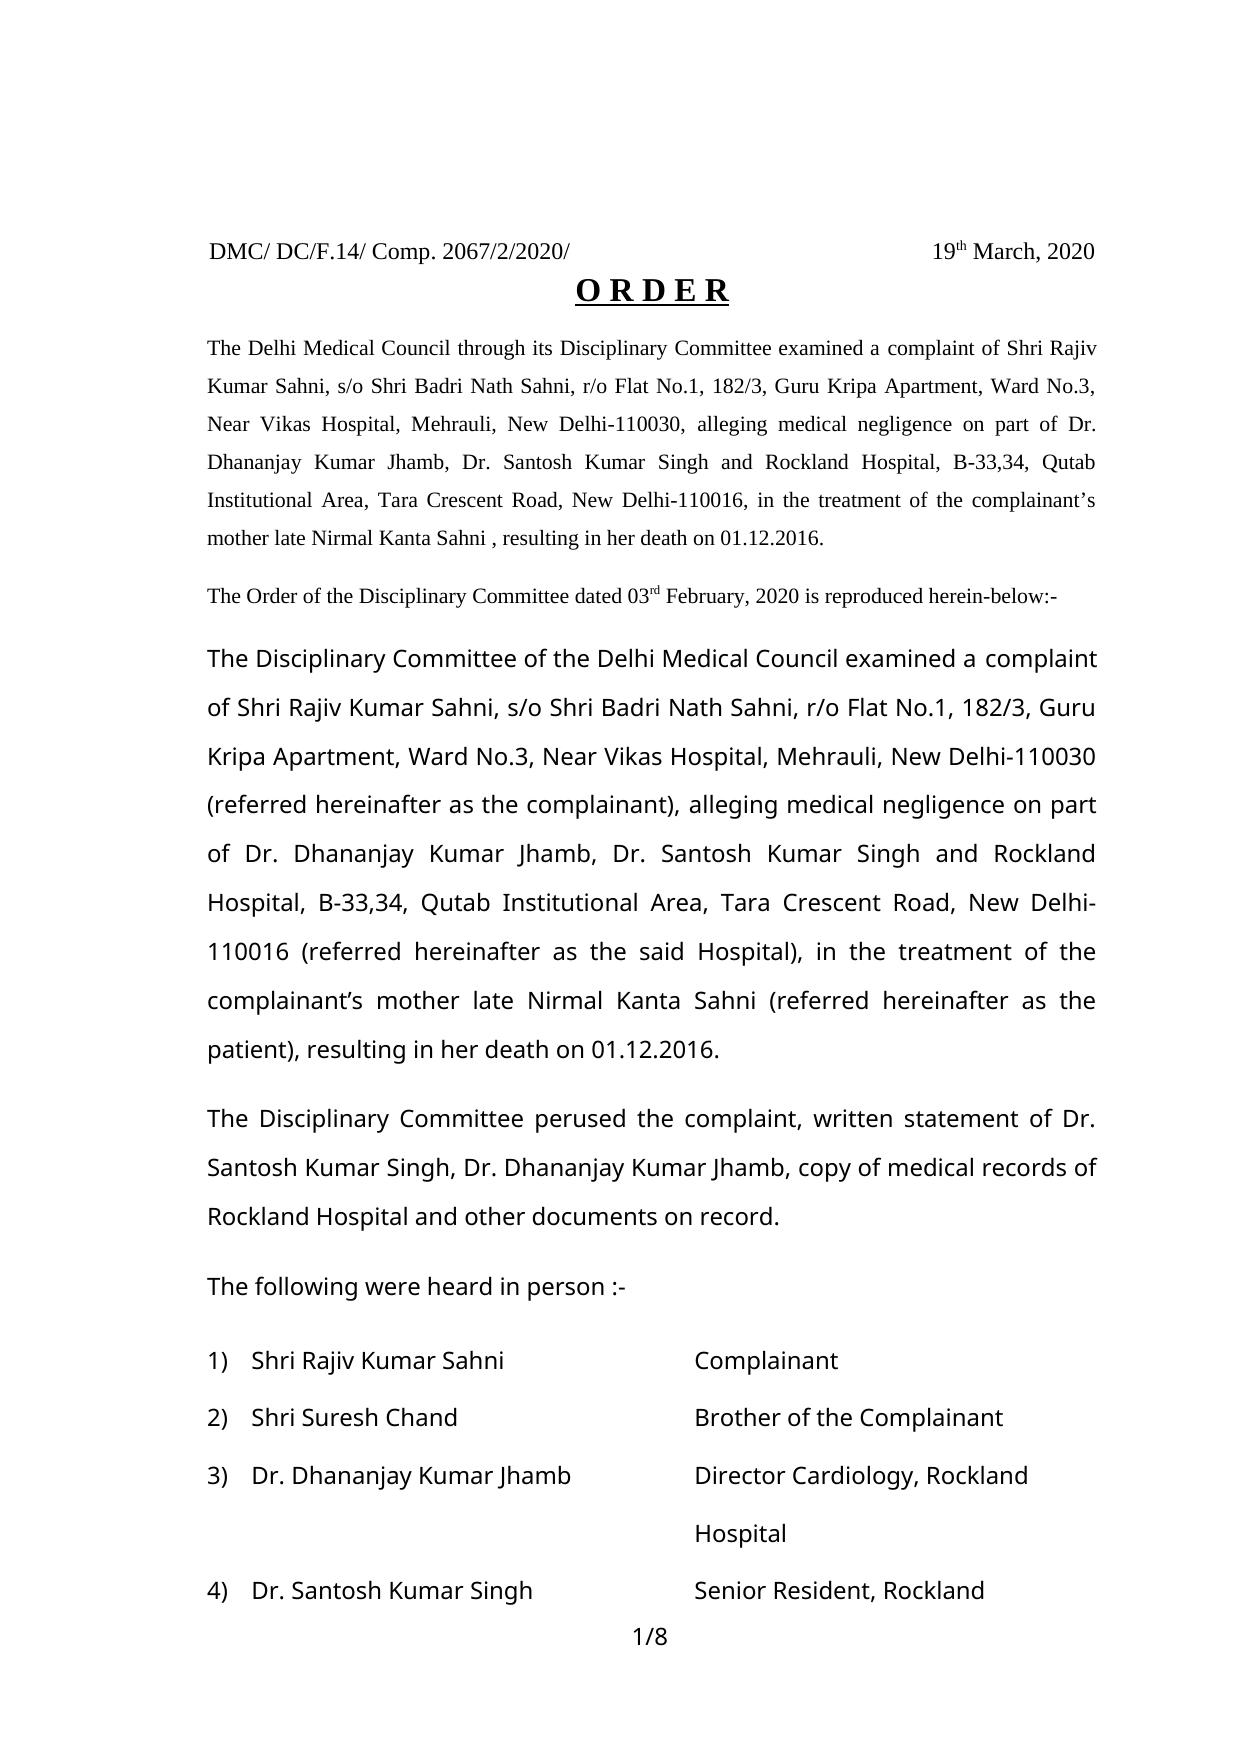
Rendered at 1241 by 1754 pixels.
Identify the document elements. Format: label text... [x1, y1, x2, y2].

list Dr. Dhananjay Kumar Jhamb Director Cardiology, Rockland [207, 1459, 1097, 1491]
text The Delhi Medical Council through its Disciplinary Committee examined a complaint of Shri Rajiv Kumar Sahni, s/o Shri Badri Nath Sahni, r/o Flat No.1, 182/3, Guru Kripa Apartment, Ward No.3, Near Vikas Hospital, Mehrauli, New Delhi-110030, alleging medical negligence on part of Dr. Dhananjay Kumar Jhamb, Dr. Santosh Kumar Singh and Rockland Hospital, B-33,34, Qutab Institutional Area, Tara Crescent Road, New Delhi-110016, in the treatment of the complainant’s mother late Nirmal Kanta Sahni , resulting in her death on 01.12.2016. [207, 335, 1097, 550]
text DMC/ DC/F.14/ Comp. 2067/2/2020/ 19th March, 2020 O R D E R [207, 237, 1097, 309]
text The following were heard in person :- [207, 1270, 1097, 1302]
text The Order of the Disciplinary Committee dated 03rd February, 2020 is reproduced herein-below:- [207, 583, 1097, 608]
list Hospital [207, 1516, 1097, 1549]
list Shri Suresh Chand Brother of the Complainant [207, 1401, 1097, 1434]
list Dr. Santosh Kumar Singh Senior Resident, Rockland [207, 1574, 1097, 1607]
list Shri Rajiv Kumar Sahni Complainant [207, 1343, 1097, 1376]
text The Disciplinary Committee perused the complaint, written statement of Dr. Santosh Kumar Singh, Dr. Dhananjay Kumar Jhamb, copy of medical records of Rockland Hospital and other documents on record. [207, 1102, 1097, 1233]
text The Disciplinary Committee of the Delhi Medical Council examined a complaint of Shri Rajiv Kumar Sahni, s/o Shri Badri Nath Sahni, r/o Flat No.1, 182/3, Guru Kripa Apartment, Ward No.3, Near Vikas Hospital, Mehrauli, New Delhi-110030 (referred hereinafter as the complainant), alleging medical negligence on part of Dr. Dhananjay Kumar Jhamb, Dr. Santosh Kumar Singh and Rockland Hospital, B-33,34, Qutab Institutional Area, Tara Crescent Road, New Delhi-110016 (referred hereinafter as the said Hospital), in the treatment of the complainant’s mother late Nirmal Kanta Sahni (referred hereinafter as the patient), resulting in her death on 01.12.2016. [207, 642, 1097, 1065]
